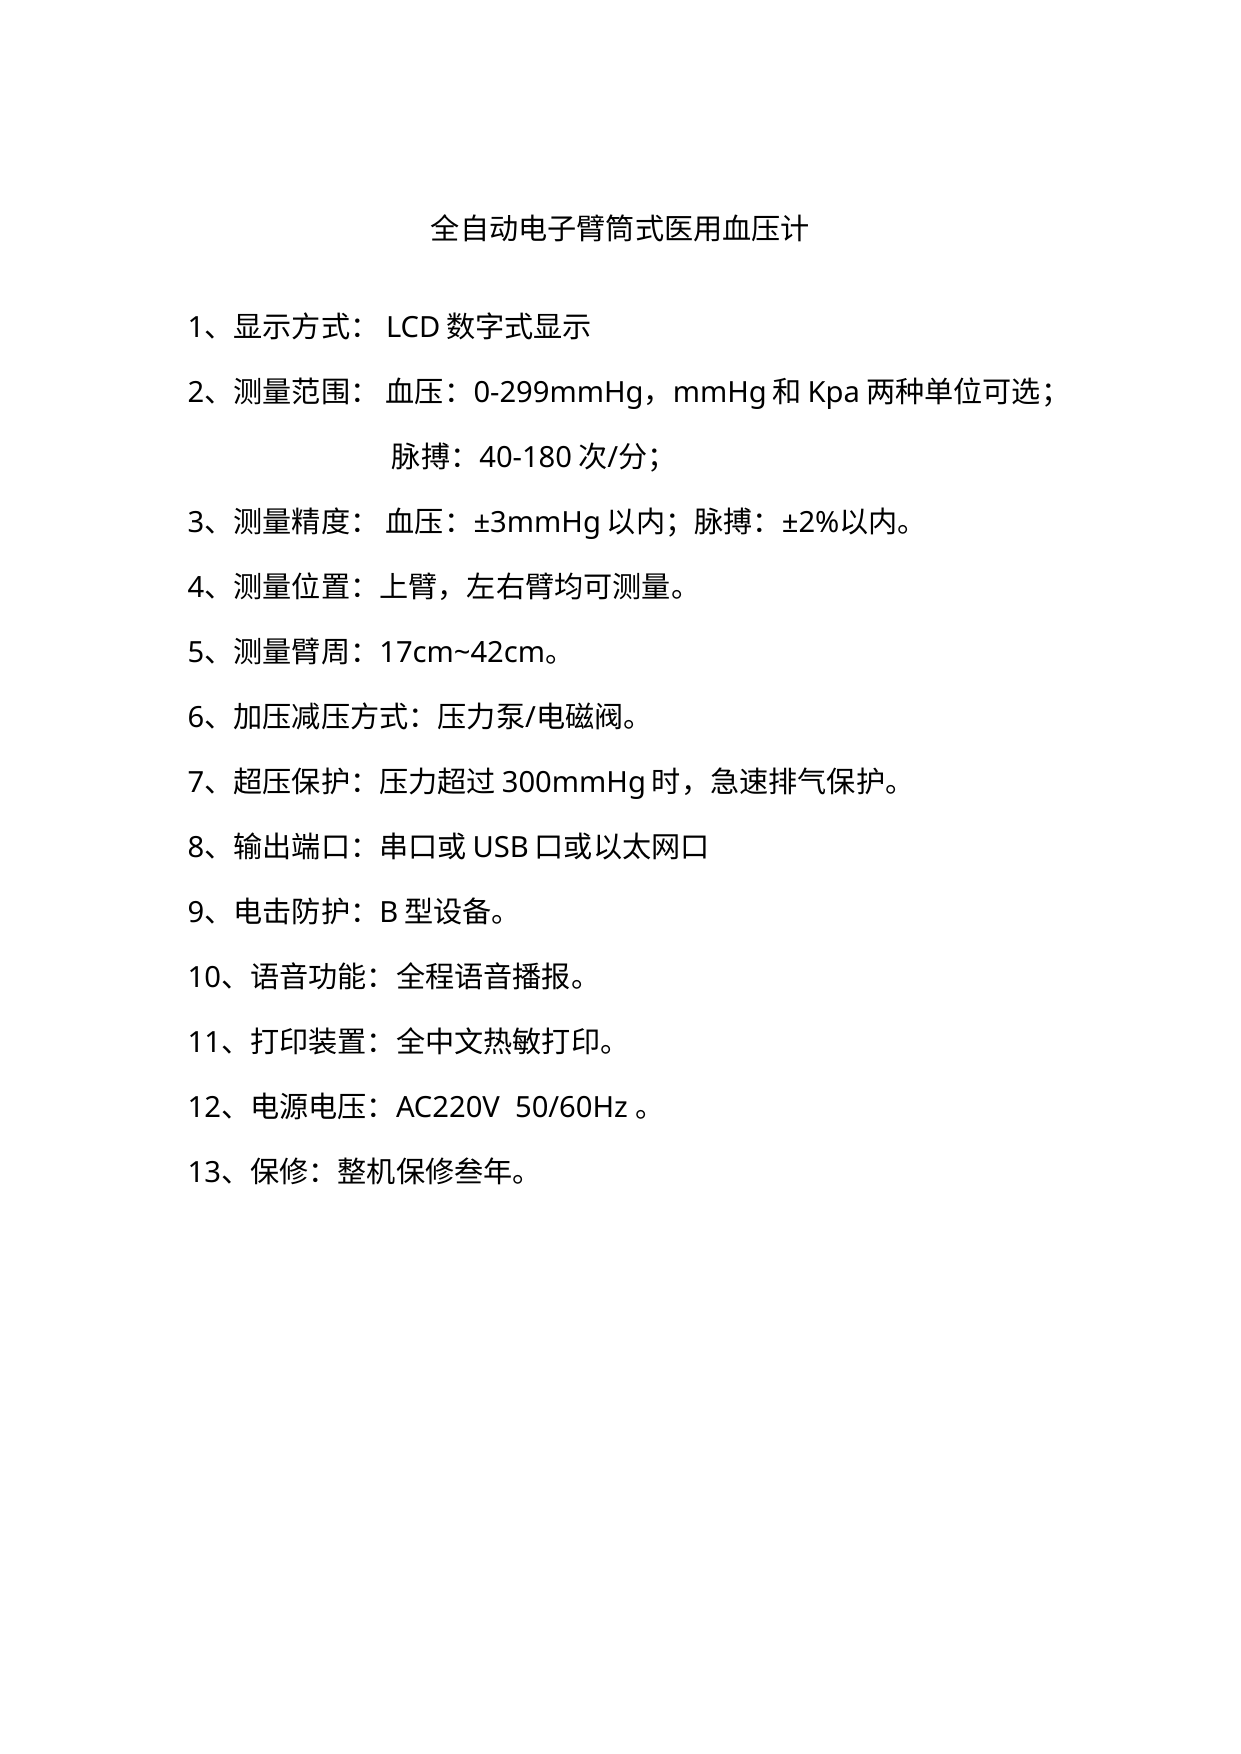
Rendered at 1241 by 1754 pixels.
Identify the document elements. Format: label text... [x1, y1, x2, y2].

text 11、打印装置：全中文热敏打印。 [187, 1007, 1053, 1072]
text 5、测量臂周：17cm~42cm。 [187, 617, 1053, 682]
text 脉搏：40-180次/分； [187, 422, 1053, 487]
text 全自动电子臂筒式医用血压计 [187, 194, 1053, 259]
text 8、输出端口：串口或USB口或以太网口 [187, 812, 1053, 877]
text 6、加压减压方式：压力泵/电磁阀。 [187, 682, 1053, 747]
text 4、测量位置：上臂，左右臂均可测量。 [187, 552, 1053, 617]
text 12、电源电压：AC220V 50/60Hz 。 [187, 1072, 1053, 1137]
text 1、显示方式： LCD数字式显示 [187, 292, 1053, 357]
text 13、保修：整机保修叁年。 [187, 1137, 1053, 1202]
text 10、语音功能：全程语音播报。 [187, 942, 1053, 1007]
text 2、测量范围： 血压：0-299mmHg，mmHg和Kpa两种单位可选； [187, 357, 1053, 422]
text 9、电击防护：B型设备。 [187, 877, 1053, 942]
text 7、超压保护：压力超过300mmHg时，急速排气保护。 [187, 747, 1053, 812]
text 3、测量精度： 血压：±3mmHg以内；脉搏：±2%以内。 [187, 487, 1053, 552]
